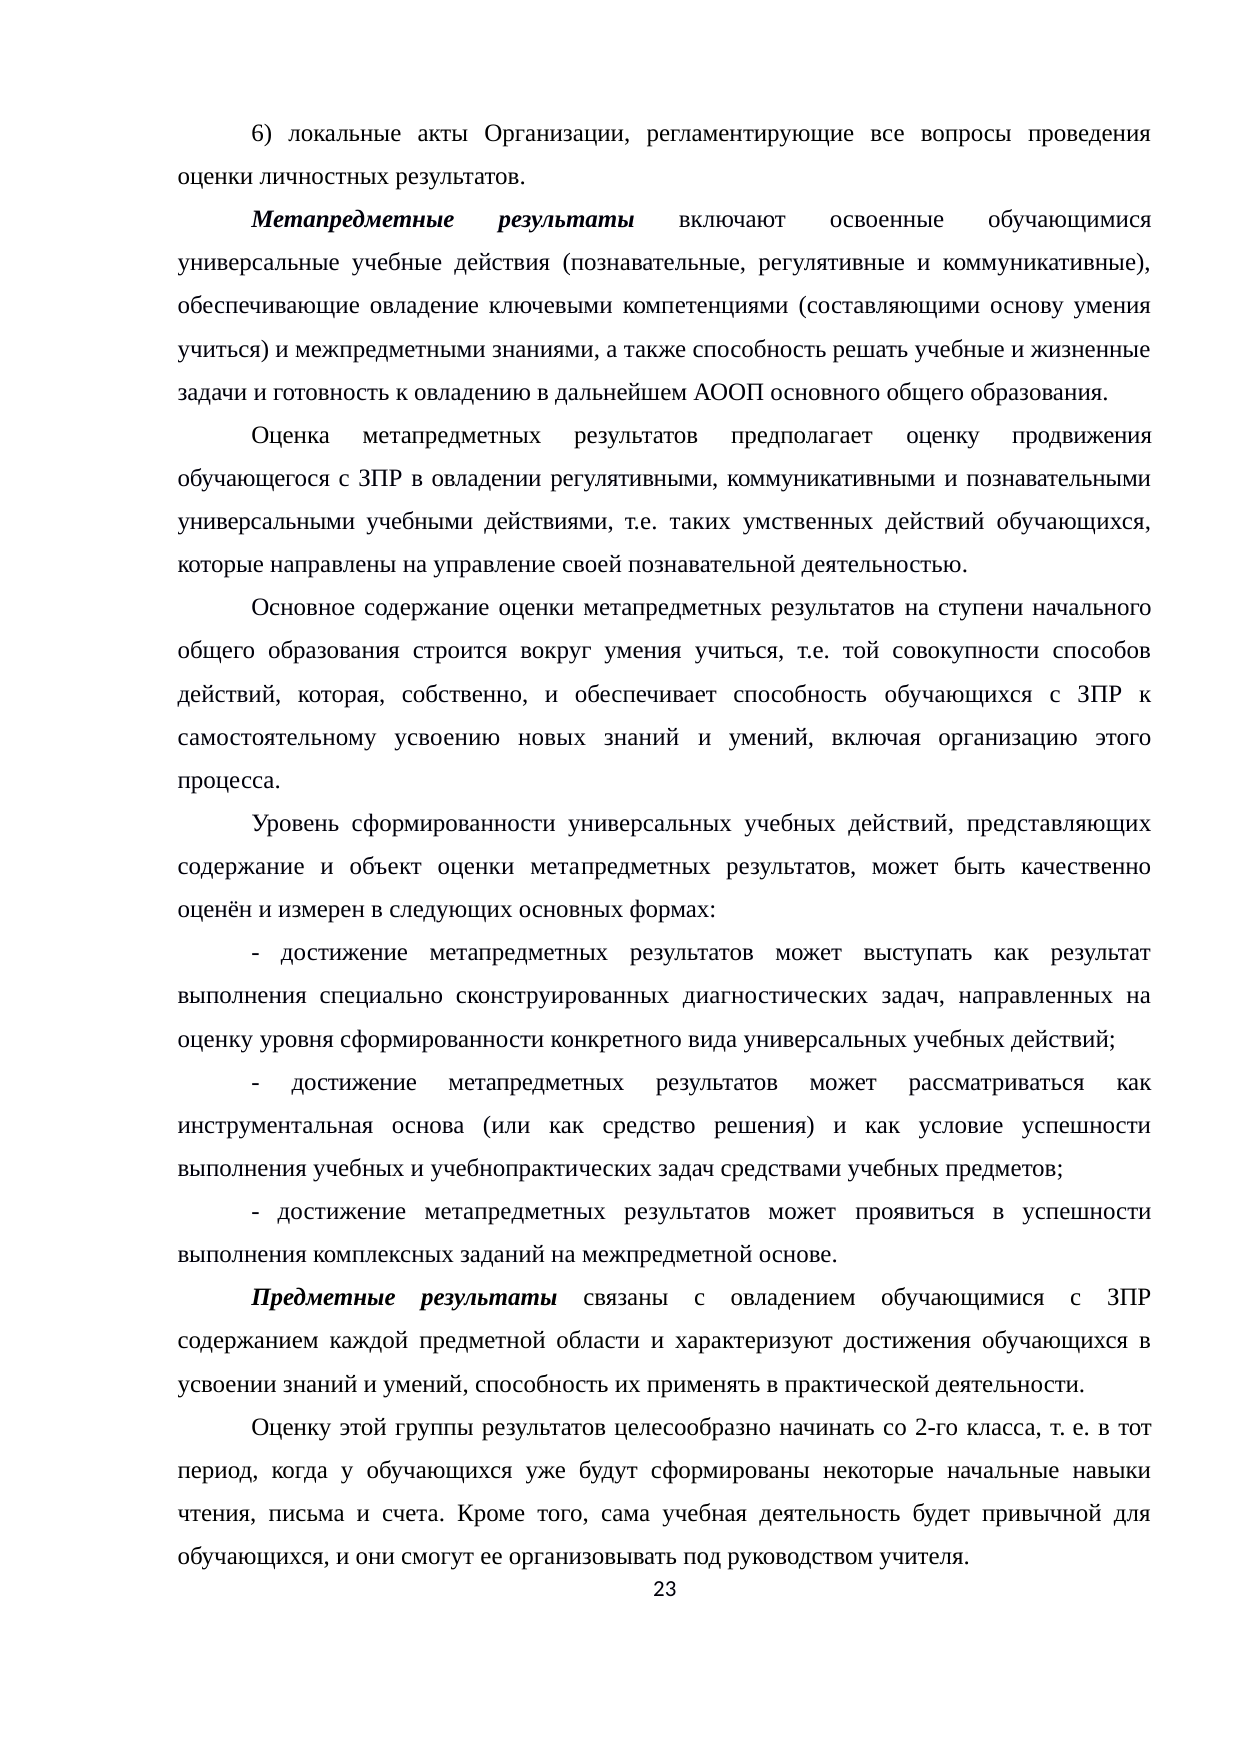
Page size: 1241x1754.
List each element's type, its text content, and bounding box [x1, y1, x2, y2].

text - достижение метапредметных результатов может рассматриваться как инструментальная основа (или как средство решения) и как условие успешности выполнения учебных и учебно­практических задач средствами учебных предметов; [177, 1067, 1152, 1182]
text Предметные результаты связаны с овладением обучающимися с ЗПР содержанием каждой предметной области и характеризуют достижения обучающихся в усвоении знаний и умений, способность их применять в практической деятельности. [177, 1282, 1152, 1397]
text - достижение метапредметных результатов может проявиться в успешности выполнения комплексных заданий на межпредметной основе. [177, 1196, 1152, 1268]
text Уровень сформированности универсальных учебных действий, представляющих содержание и объект оценки метапредметных результатов, может быть качественно оценён и измерен в следующих основных формах: [177, 808, 1152, 923]
text - достижение метапредметных результатов может выступать как результат выполнения специально сконструированных диагностических задач, направленных на оценку уровня сформированности конкретного вида универсальных учебных действий; [177, 937, 1152, 1052]
text Оценка метапредметных результатов предполагает оценку продвижения обучающегося с ЗПР в овладении регулятивными, коммуникативными и познавательными универсальными учебными действиями, т.е. таких умственных действий обучающихся, которые направлены на управление своей познавательной деятельностью. [177, 420, 1152, 578]
text Основное содержание оценки метапредметных результатов на ступени начального общего образования строится вокруг умения учиться, т.е. той совокупности способов действий, которая, собственно, и обеспечивает способность обучающихся с ЗПР к самостоятельному усвоению новых знаний и умений, включая организацию этого процесса. [177, 592, 1152, 794]
text 6) локальные акты Организации, регламентирующие все вопросы проведения оценки личностных результатов. [177, 118, 1152, 190]
text Метапредметные результаты включают освоенные обучающимися универсальные учебные действия (познавательные, регулятивные и коммуникативные), обеспечивающие овладение ключевыми компетенциями (составляющими основу умения учиться) и межпредметными знаниями, а также способность решать учебные и жизненные задачи и готовность к овладению в дальнейшем АООП основного общего образования. [177, 204, 1152, 406]
text Оценку этой группы результатов целесообразно начинать со 2-го класса, т. е. в тот период, когда у обучающихся уже будут сформированы некоторые начальные навыки чтения, письма и счета. Кроме того, сама учебная деятельность будет привычной для обучающихся, и они смогут ее организовывать под руководством учителя. [177, 1412, 1152, 1570]
